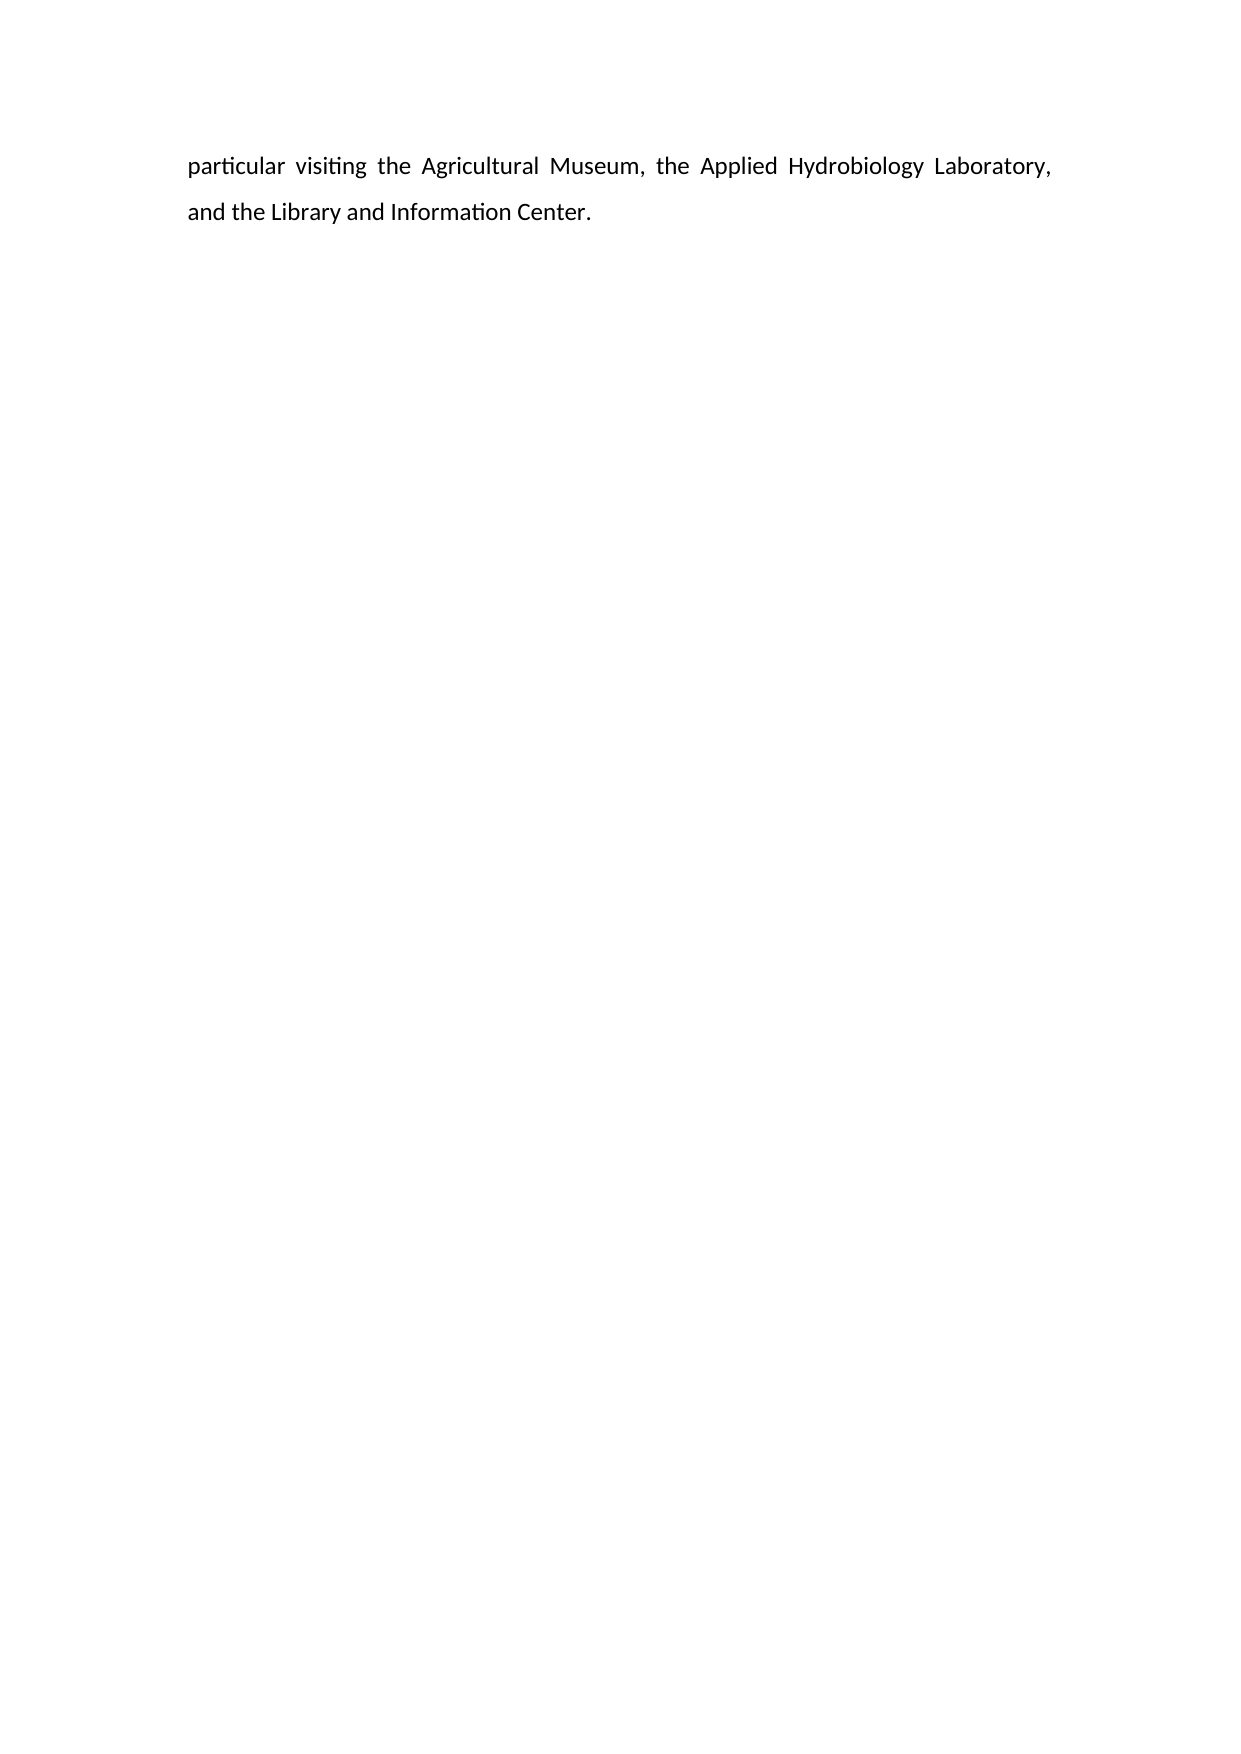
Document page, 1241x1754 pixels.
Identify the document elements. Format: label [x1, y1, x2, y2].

text [187, 150, 1053, 226]
